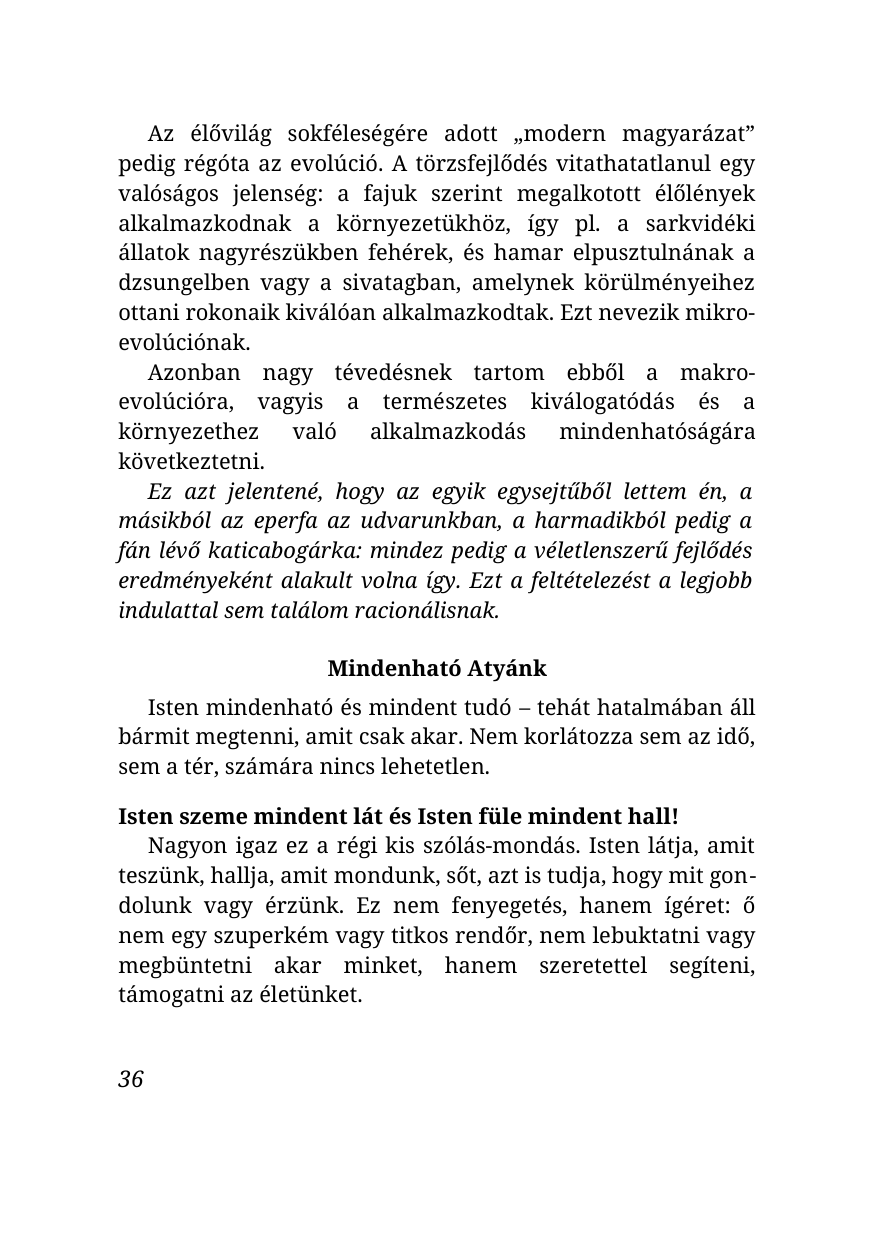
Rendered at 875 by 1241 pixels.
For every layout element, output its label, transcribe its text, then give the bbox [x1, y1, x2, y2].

text Az élővilág sokféleségére adott „modern magyarázat” pedig régóta az evolúció. A törzsfejlődés vitathatatlanul egy valóságos jelenség: a fajuk szerint megalkotott élőlények alkalmazkodnak a környezetükhöz, így pl. a sarkvidéki állatok nagyrészükben fehérek, és hamar elpusztulnának a dzsungelben vagy a sivatagban, amelynek körülményeihez ottani rokonaik kiválóan alkalmazkodtak. Ezt nevezik mikro-evolúciónak. [118, 118, 756, 357]
text Nagyon igaz ez a régi kis szólás-mondás. Isten látja, amit teszünk, hallja, amit mondunk, sőt, azt is tudja, hogy mit gondolunk vagy érzünk. Ez nem fenyegetés, hanem ígéret: ő nem egy szuperkém vagy titkos rendőr, nem lebuktatni vagy megbüntetni akar minket, hanem szeretettel segíteni, támogatni az életünket. [118, 831, 756, 1009]
text Isten szeme mindent lát és Isten füle mindent hall! [118, 801, 756, 831]
text Isten mindenható és mindent tudó – tehát hatalmában áll bármit megtenni, amit csak akar. Nem korlátozza sem az idő, sem a tér, számára nincs lehetetlen. [118, 691, 756, 781]
text Ez azt jelentené, hogy az egyik egysejtűből lettem én, a másikból az eperfa az udvarunkban, a harmadikból pedig a fán lévő katicabogárka: mindez pedig a véletlenszerű fejlődés eredményeként alakult volna így. Ezt a feltételezést a legjobb indulattal sem találom racionálisnak. [118, 476, 756, 625]
text Azonban nagy tévedésnek tartom ebből a makro-evolúcióra, vagyis a természetes kiválogatódás és a környezethez való alkalmazkodás mindenhatóságára következtetni. [118, 357, 756, 476]
text Mindenható Atyánk [118, 653, 756, 683]
